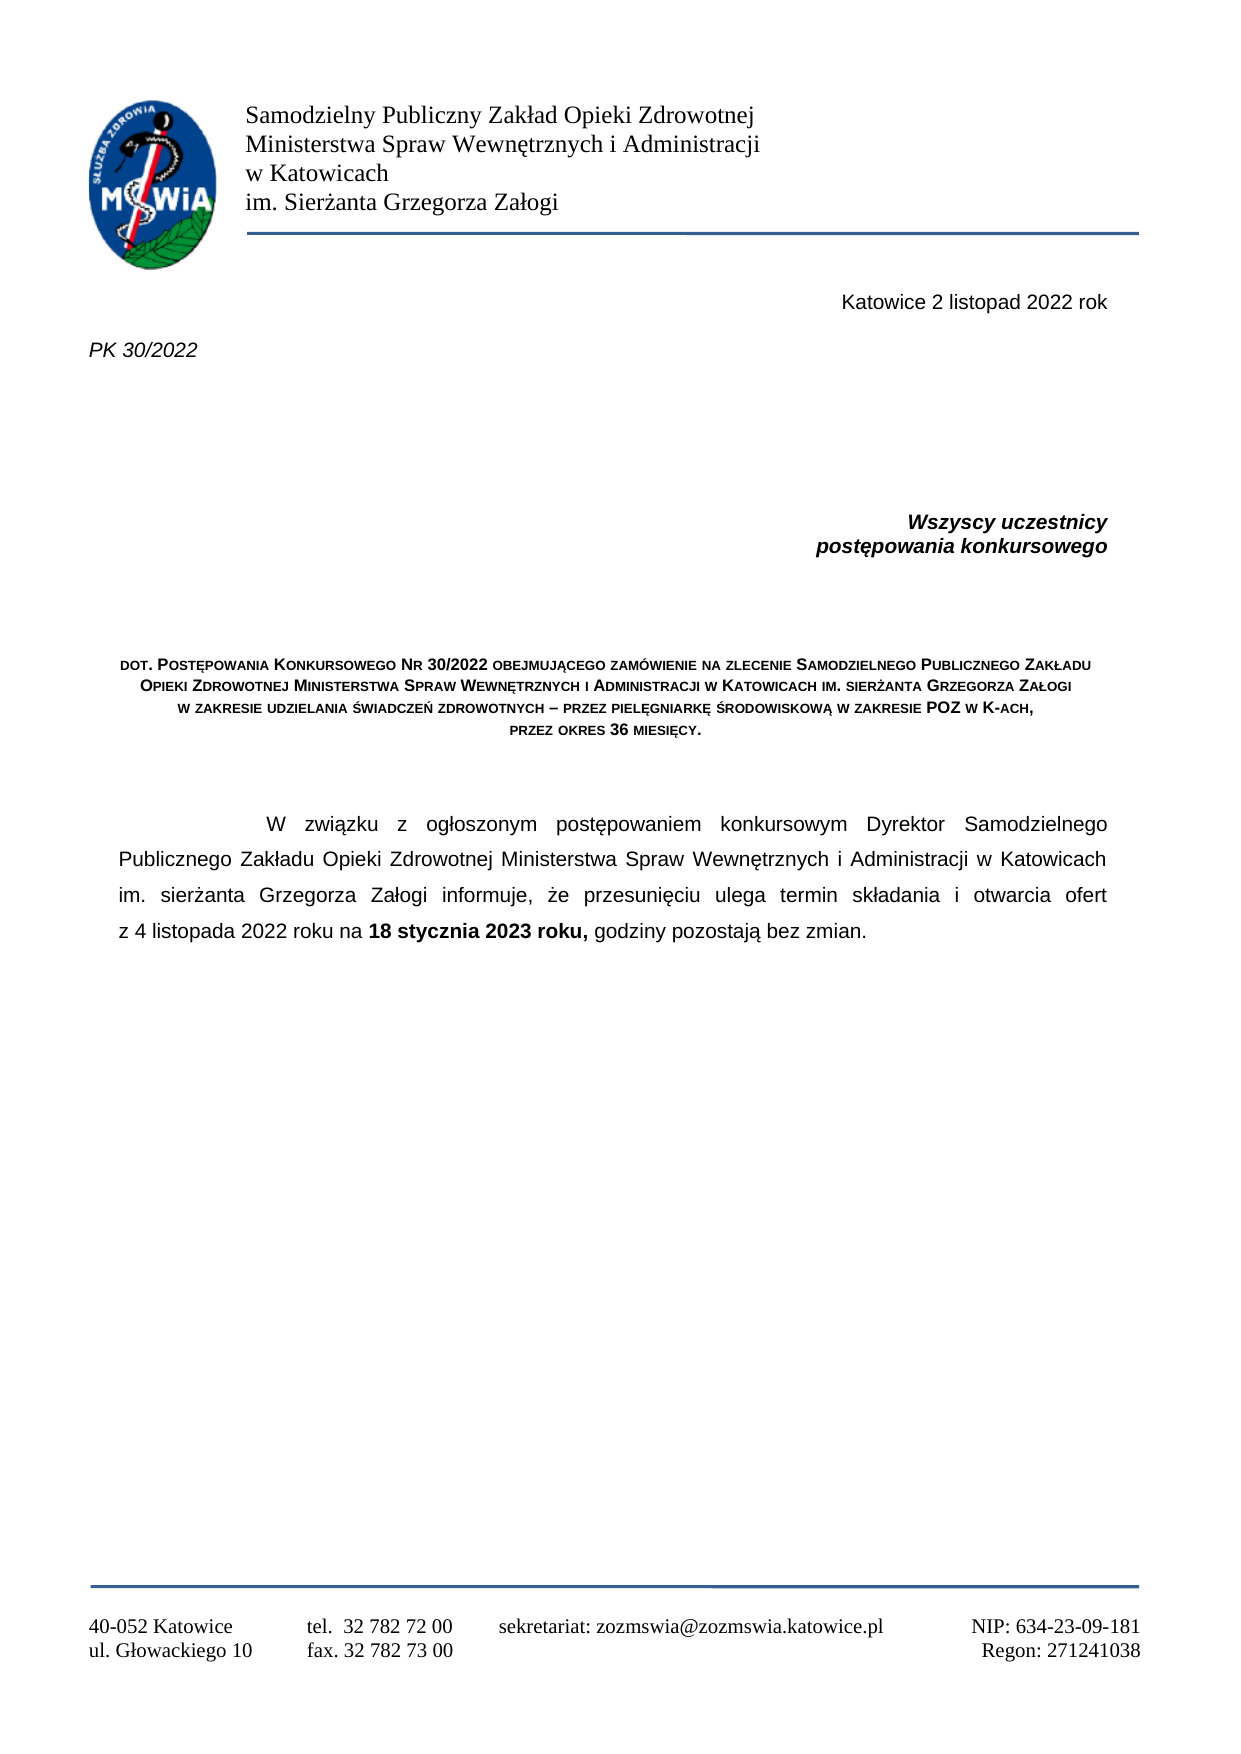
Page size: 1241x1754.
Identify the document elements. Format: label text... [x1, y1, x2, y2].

text W związku z ogłoszonym postępowaniem konkursowym Dyrektor Samodzielnego Publicznego Zakładu Opieki Zdrowotnej Ministerstwa Spraw Wewnętrznych i Administracji w Katowicach im. sierżanta Grzegorza Załogi informuje, że przesunięciu ulega termin składania i otwarcia ofert z 4 listopada 2022 roku na 18 stycznia 2023 roku, godziny pozostają bez zmian. [118, 811, 1107, 943]
text PK 30/2022 [89, 338, 1107, 362]
text Katowice 2 listopad 2022 rok [118, 289, 1107, 313]
text postępowania konkursowego [118, 534, 1107, 558]
text dot. Postępowania Konkursowego Nr 30/2022 obejmującego zamówienie na zlecenie Samodzielnego Publicznego Zakładu Opieki Zdrowotnej Ministerstwa Spraw Wewnętrznych i Administracji w Katowicach im. sierżanta Grzegorza Załogi w zakresie udzielania świadczeń zdrowotnych – przez pielęgniarkę środowiskową w zakresie POZ w K-ach, przez okres 36 miesięcy. [103, 654, 1107, 739]
text Wszyscy uczestnicy [118, 510, 1107, 534]
picture [88, 100, 217, 270]
